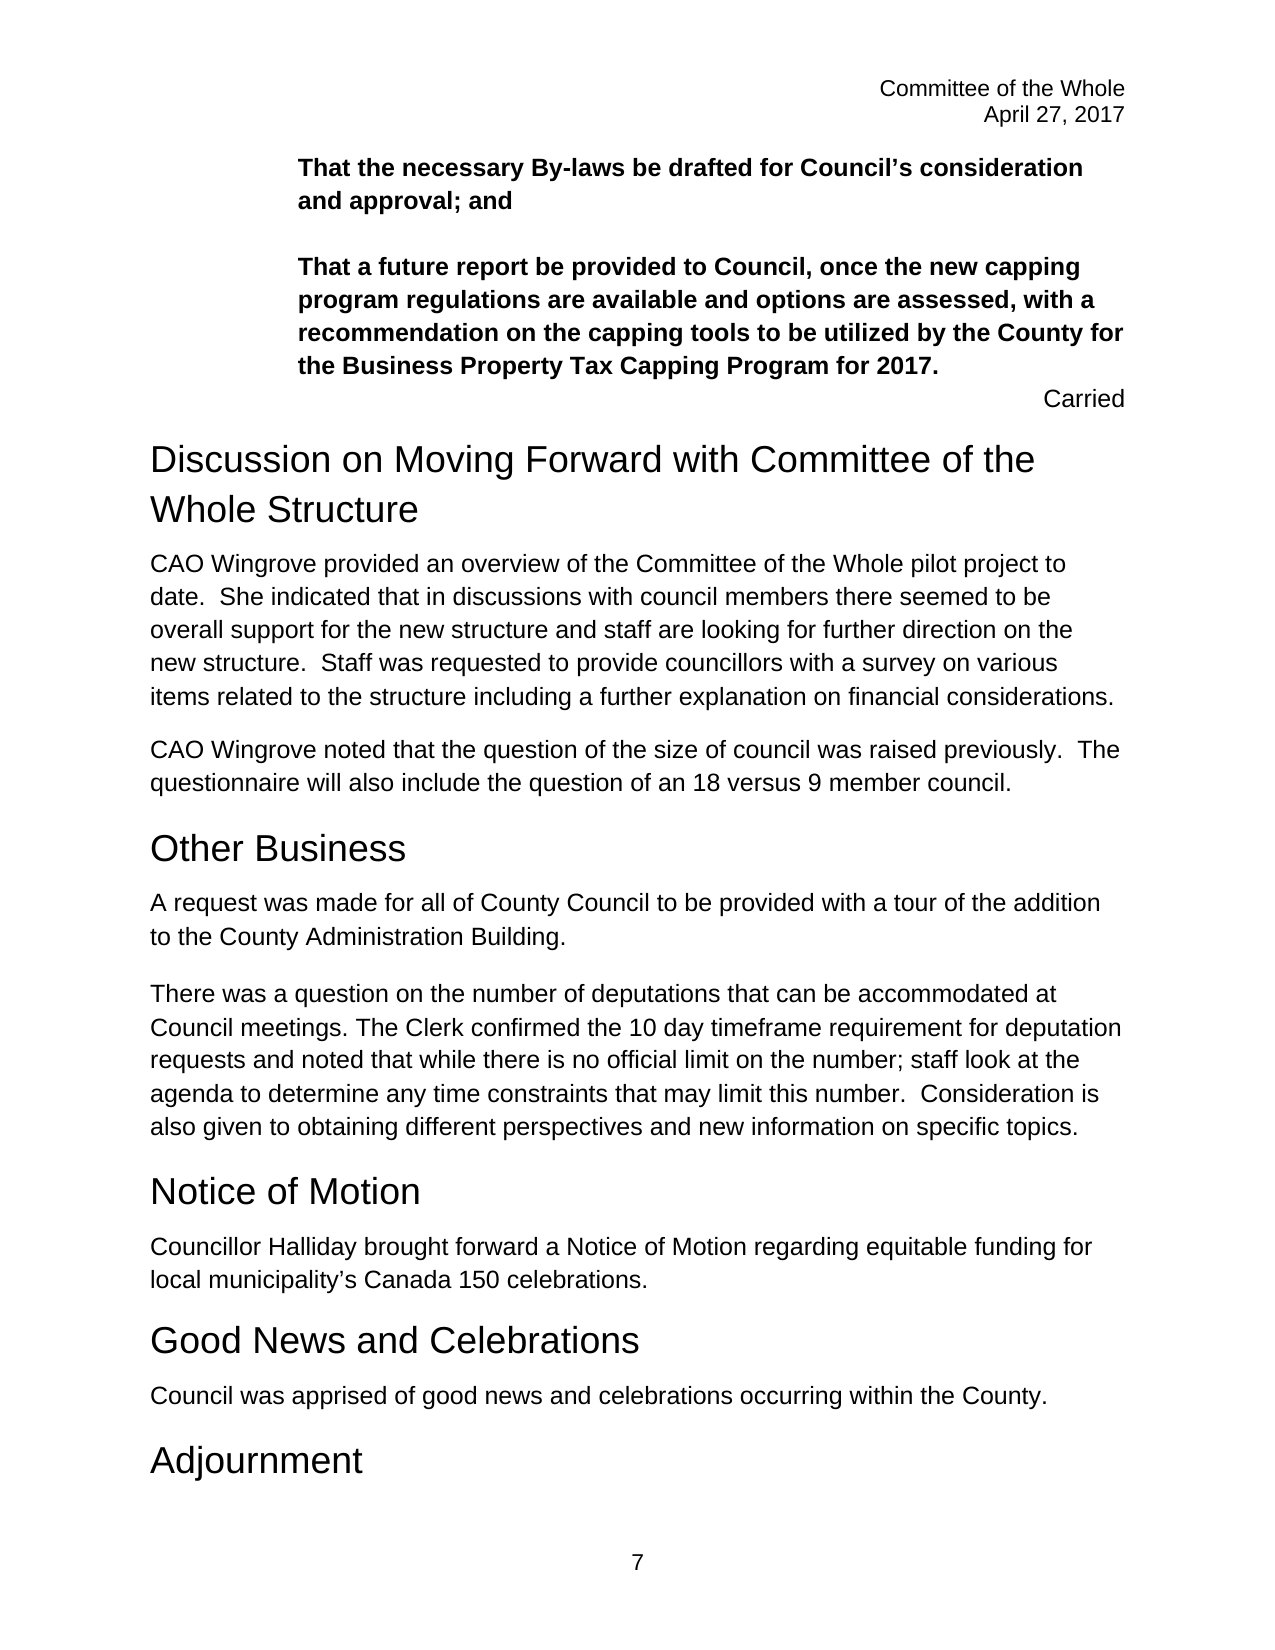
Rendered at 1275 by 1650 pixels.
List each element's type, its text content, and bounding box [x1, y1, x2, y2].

list That a future report be provided to Council, once the new capping program regulations are available and options are assessed, with a recommendation on the capping tools to be utilized by the County for the Business Property Tax Capping Program for 2017. [298, 252, 1125, 379]
subtitle Adjournment [150, 1439, 1125, 1482]
text CAO Wingrove noted that the question of the size of council was raised previously. The questionnaire will also include the question of an 18 versus 9 member council. [150, 735, 1125, 797]
subtitle Good News and Celebrations [150, 1318, 1125, 1362]
subtitle Discussion on Moving Forward with Committee of the Whole Structure [150, 438, 1125, 530]
list That the necessary By-laws be drafted for Council’s consideration and approval; and [298, 153, 1125, 214]
text CAO Wingrove provided an overview of the Committee of the Whole pilot project to date. She indicated that in discussions with council members there seemed to be overall support for the new structure and staff are looking for further direction on the new structure. Staff was requested to provide councillors with a survey on various items related to the structure including a further explanation on financial considerations. [150, 549, 1125, 710]
subtitle Other Business [150, 826, 1125, 869]
list Carried [298, 384, 1125, 413]
text A request was made for all of County Council to be provided with a tour of the addition to the County Administration Building. [150, 888, 1125, 950]
text Councillor Halliday brought forward a Notice of Motion regarding equitable funding for local municipality’s Canada 150 celebrations. [150, 1232, 1125, 1293]
text Council was apprised of good news and celebrations occurring within the County. [150, 1381, 1125, 1409]
subtitle Notice of Motion [150, 1169, 1125, 1213]
text There was a question on the number of deputations that can be accommodated at Council meetings. The Clerk confirmed the 10 day timeframe requirement for deputation requests and noted that while there is no official limit on the number; staff look at the agenda to determine any time constraints that may limit this number. Consideration is also given to obtaining different perspectives and new information on specific topics. [150, 979, 1125, 1140]
